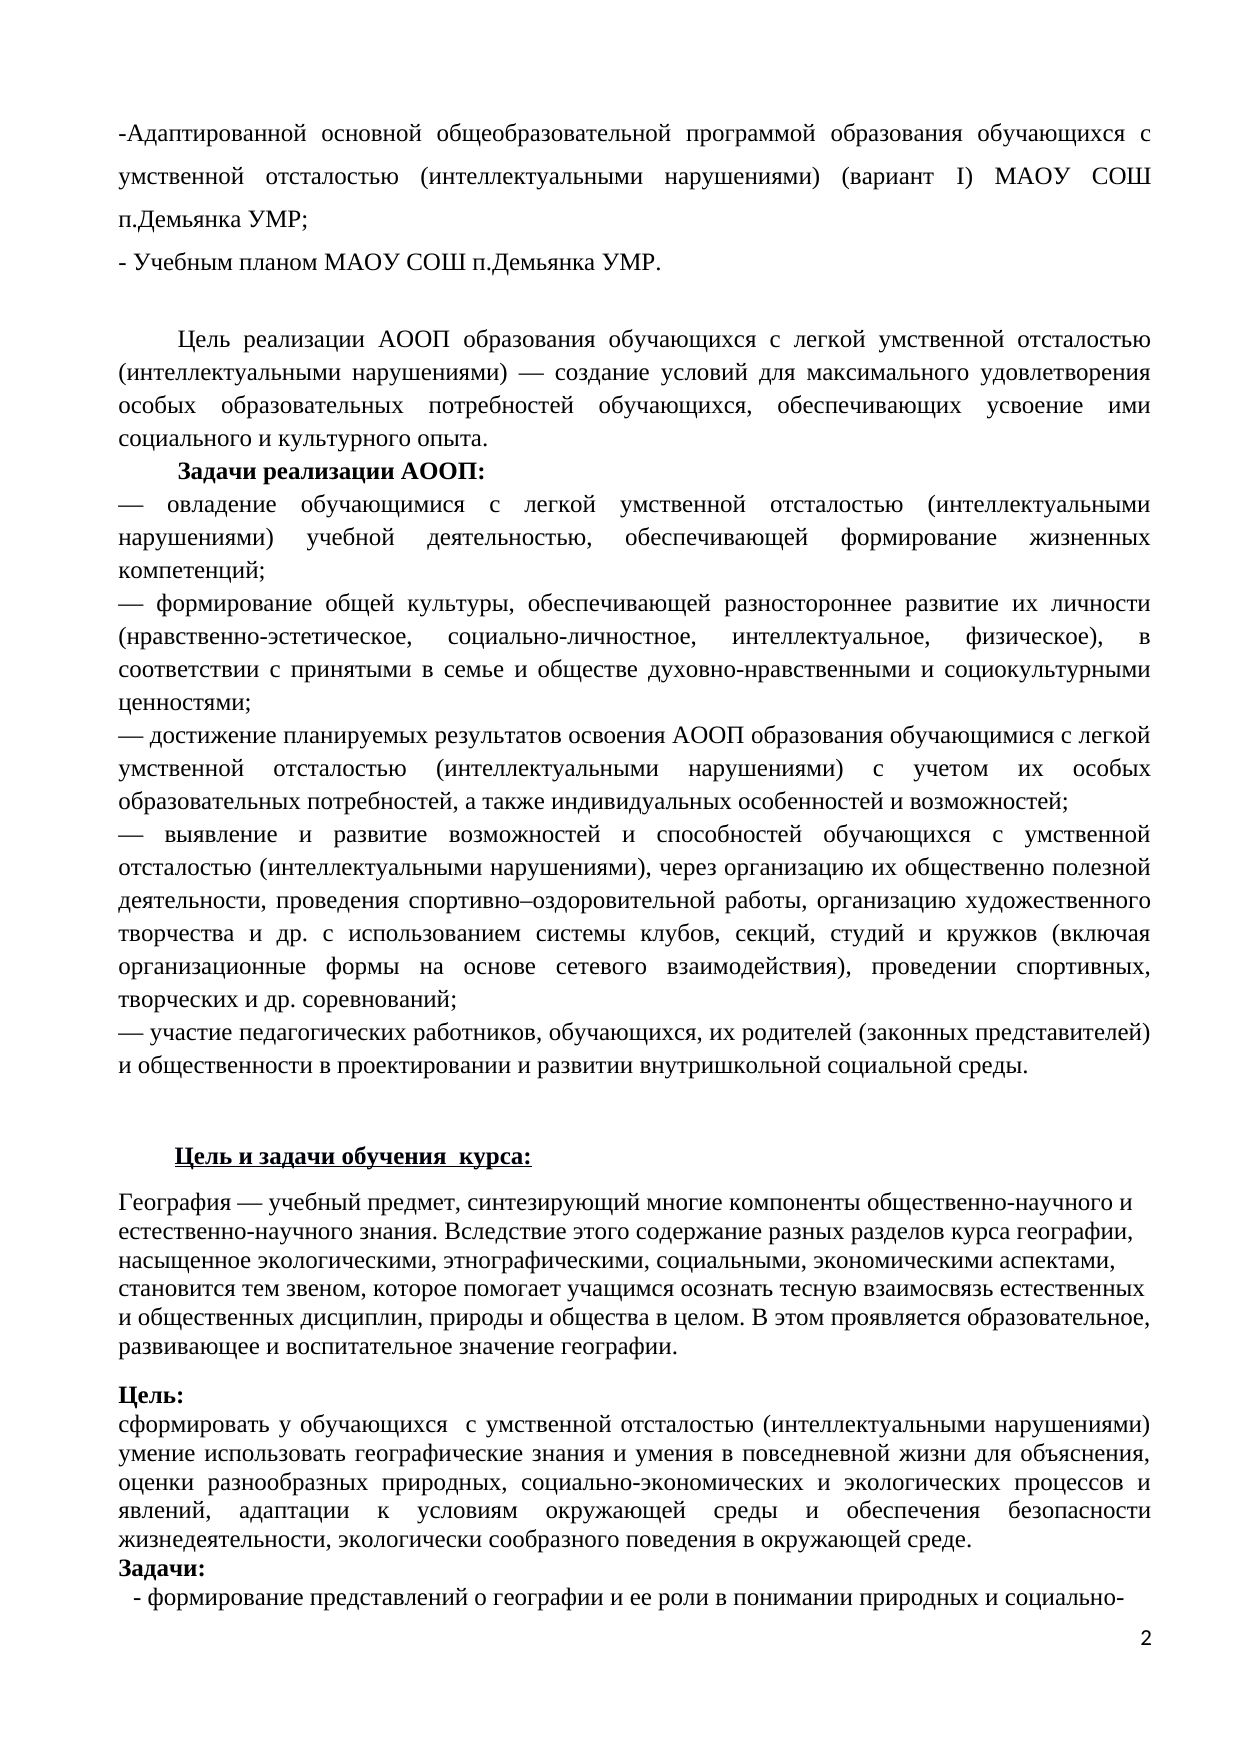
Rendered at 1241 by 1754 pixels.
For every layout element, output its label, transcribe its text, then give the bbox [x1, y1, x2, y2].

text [133, 1582, 1152, 1611]
text Задачи: [118, 1553, 1152, 1582]
text Цель и задачи обучения курса: [118, 1137, 1081, 1171]
text ― участие педагогических работников, обучающихся, их родителей (законных представителей) и общественности в проектировании и развитии внутришкольной социальной среды. [118, 1017, 1152, 1079]
text ― формирование общей культуры, обеспечивающей разностороннее развитие их личности (нравственно-эстетическое, социально-личностное, интеллектуальное, физическое), в соответствии с принятыми в семье и обществе духовно-нравственными и социокультурными ценностями; [118, 588, 1152, 716]
text География — учебный предмет, синтезирующий многие компоненты общественно-научного и естественно-научного знания. Вследствие этого содержание разных разделов курса географии, насыщенное экологическими, этнографическими, социальными, экономическими аспектами, становится тем звеном, которое помогает учащимся осознать тесную взаимосвязь естественных и общественных дисциплин, природы и общества в целом. В этом проявляется образовательное, развивающее и воспитательное значение географии. [118, 1187, 1152, 1360]
text -Адаптированной основной общеобразовательной программой образования обучающихся с умственной отсталостью (интеллектуальными нарушениями) (вариант I) МАОУ СОШ п.Демьянка УМР; [118, 118, 1152, 233]
text ― овладение обучающимися с легкой умственной отсталостью (интеллектуальными нарушениями) учебной деятельностью, обеспечивающей формирование жизненных компетенций; [118, 489, 1152, 583]
text Цель реализации АООП образования обучающихся с легкой умственной отсталостью (интеллектуальными нарушениями) — создание условий для максимального удовлетворения особых образовательных потребностей обучающихся, обеспечивающих усвоение ими социального и культурного опыта. [118, 324, 1152, 451]
text Задачи реализации АООП: [118, 456, 1152, 484]
text сформировать у обучающихся с умственной отсталостью (интеллектуальными нарушениями) умение использовать географические знания и умения в повседневной жизни для объяснения, оценки разнообразных природных, социально-экономических и экологических процессов и явлений, адаптации к условиям окружающей среды и обеспечения безопасности жизнедеятельности, экологически сообразного поведения в окружающей среде. [118, 1409, 1152, 1553]
text Цель: [118, 1381, 1152, 1409]
text ― выявление и развитие возможностей и способностей обучающихся с умственной отсталостью (интеллектуальными нарушениями), через организацию их общественно полезной деятельности, проведения спортивно–оздоровительной работы, организацию художественного творчества и др. с использованием системы клубов, секций, студий и кружков (включая организационные формы на основе сетевого взаимодействия), проведении спортивных, творческих и др. соревнований; [118, 819, 1152, 1013]
text - Учебным планом МАОУ СОШ п.Демьянка УМР. [118, 247, 1152, 276]
text ― достижение планируемых результатов освоения АООП образования обучающимися с легкой умственной отсталостью (интеллектуальными нарушениями) с учетом их особых образовательных потребностей, а также индивидуальных особенностей и возможностей; [118, 720, 1152, 815]
